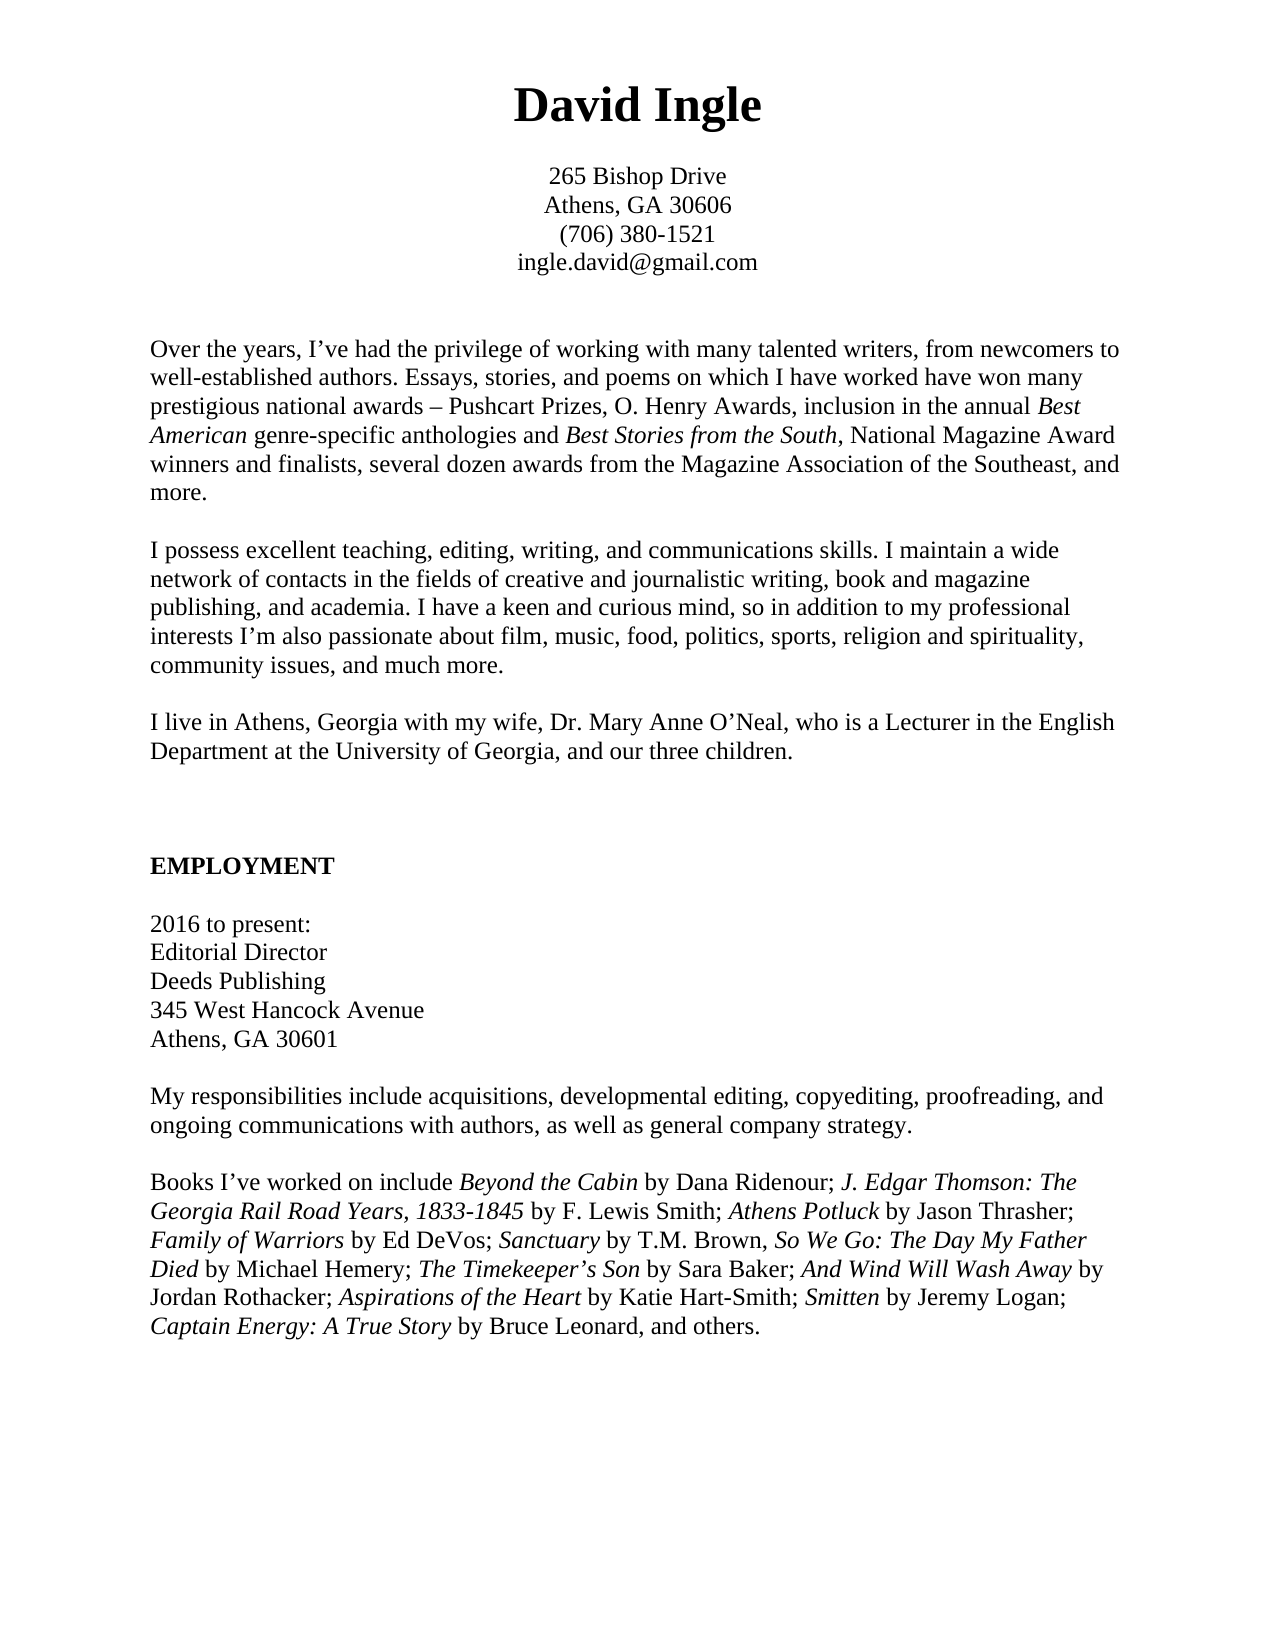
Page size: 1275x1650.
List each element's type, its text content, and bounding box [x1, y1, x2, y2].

text I live in Athens, Georgia with my wife, Dr. Mary Anne O’Neal, who is a Lecturer in the English Department at the University of Georgia, and our three children. [150, 707, 1125, 765]
text Books I’ve worked on include Beyond the Cabin by Dana Ridenour; J. Edgar Thomson: The Georgia Rail Road Years, 1833-1845 by F. Lewis Smith; Athens Potluck by Jason Thrasher; Family of Warriors by Ed DeVos; Sanctuary by T.M. Brown, So We Go: The Day My Father Died by Michael Hemery; The Timekeeper’s Son by Sara Baker; And Wind Will Wash Away by Jordan Rothacker; Aspirations of the Heart by Katie Hart-Smith; Smitten by Jeremy Logan; Captain Energy: A True Story by Bruce Leonard, and others. [150, 1167, 1125, 1340]
text Athens, GA 30606 [150, 190, 1125, 219]
text I possess excellent teaching, editing, writing, and communications skills. I maintain a wide network of contacts in the fields of creative and journalistic writing, book and magazine publishing, and academia. I have a keen and curious mind, so in addition to my professional interests I’m also passionate about film, music, food, politics, sports, religion and spirituality, community issues, and much more. [150, 535, 1125, 679]
text 345 West Hancock Avenue [150, 995, 1125, 1024]
text 2016 to present: [150, 909, 1125, 937]
text (706) 380-1521 [150, 219, 1125, 247]
text Deeds Publishing [150, 966, 1125, 995]
text David Ingle [150, 75, 1125, 132]
text Editorial Director [150, 937, 1125, 966]
text EMPLOYMENT [150, 851, 1125, 880]
text ingle.david@gmail.com [150, 247, 1125, 276]
text 265 Bishop Drive [150, 161, 1125, 190]
text Athens, GA 30601 [150, 1024, 1125, 1052]
text My responsibilities include acquisitions, developmental editing, copyediting, proofreading, and ongoing communications with authors, as well as general company strategy. [150, 1081, 1125, 1139]
text Over the years, I’ve had the privilege of working with many talented writers, from newcomers to well-established authors. Essays, stories, and poems on which I have worked have won many prestigious national awards – Pushcart Prizes, O. Henry Awards, inclusion in the annual Best American genre-specific anthologies and Best Stories from the South, National Magazine Award winners and finalists, several dozen awards from the Magazine Association of the Southeast, and more. [150, 334, 1125, 506]
